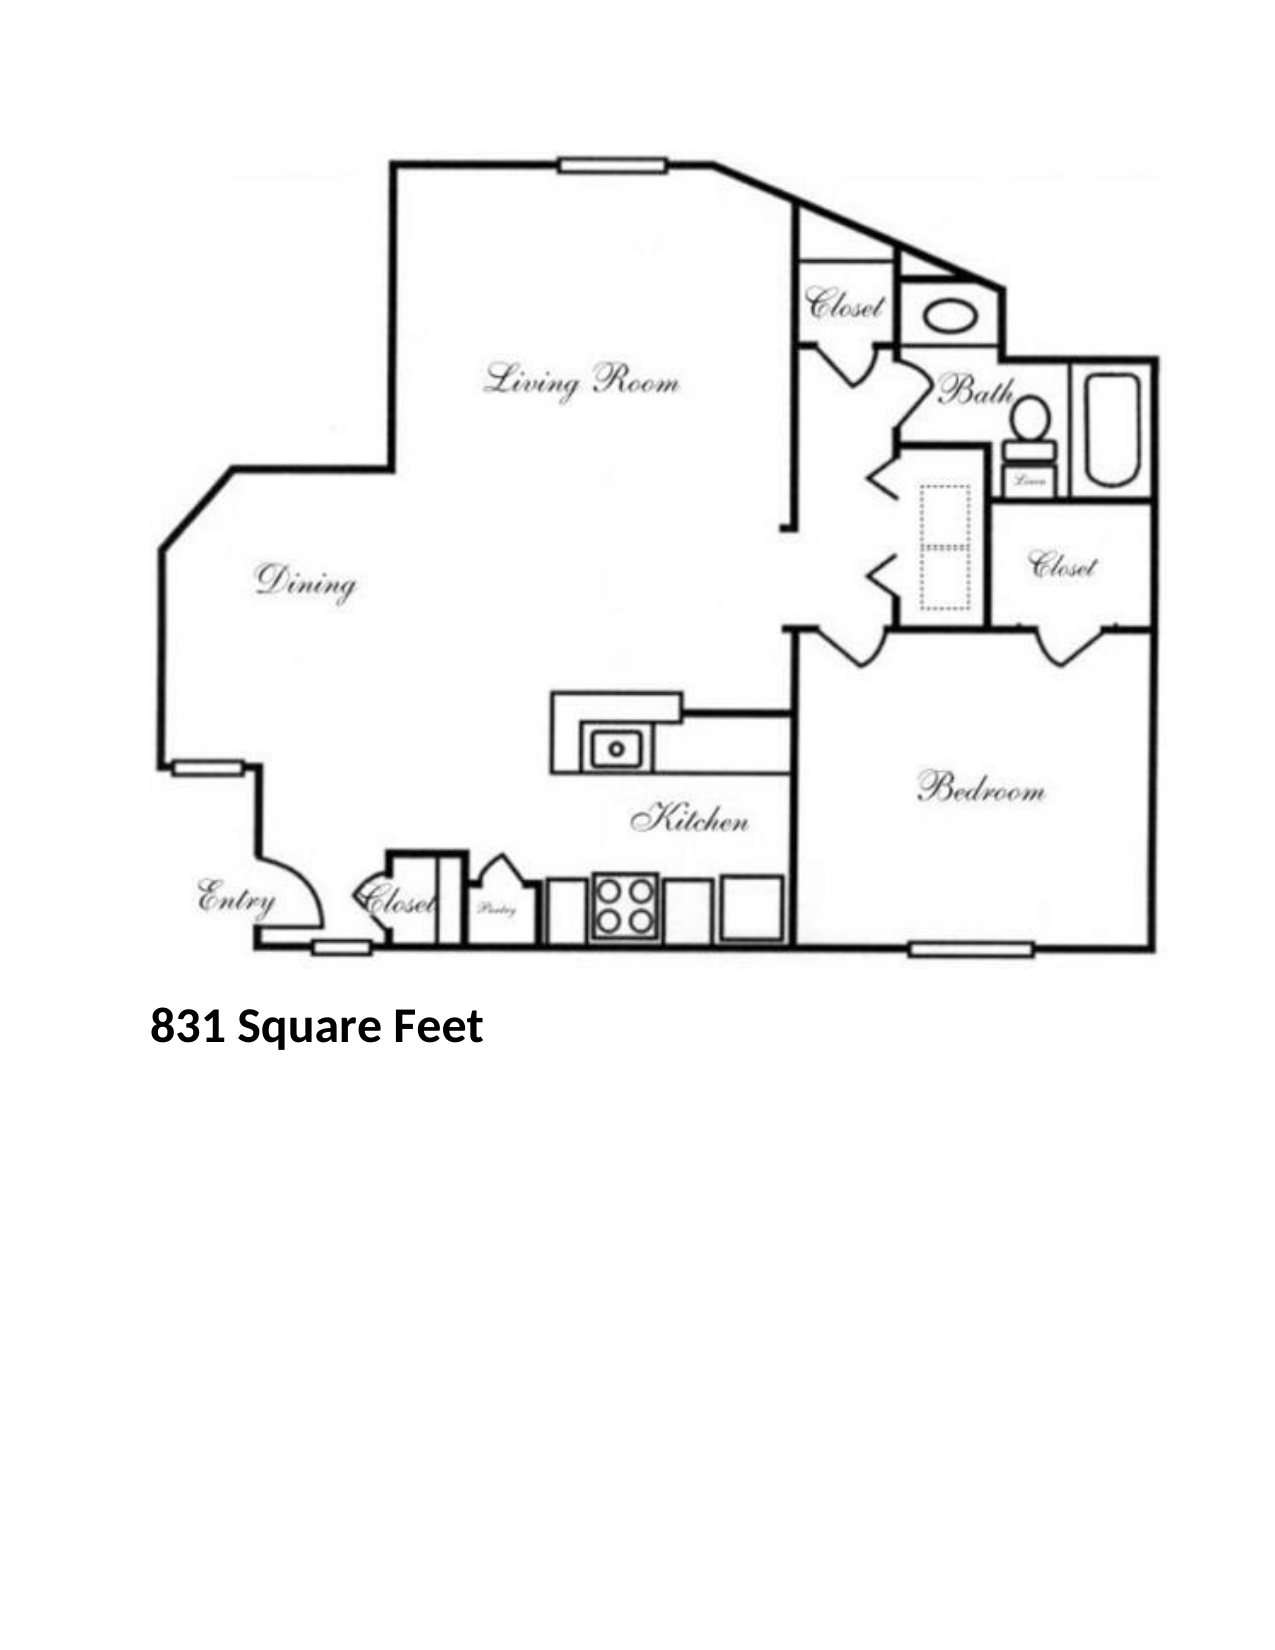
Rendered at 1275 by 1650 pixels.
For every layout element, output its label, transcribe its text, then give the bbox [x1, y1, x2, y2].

text 831 Square Feet [150, 994, 1125, 1055]
picture [150, 150, 1167, 969]
